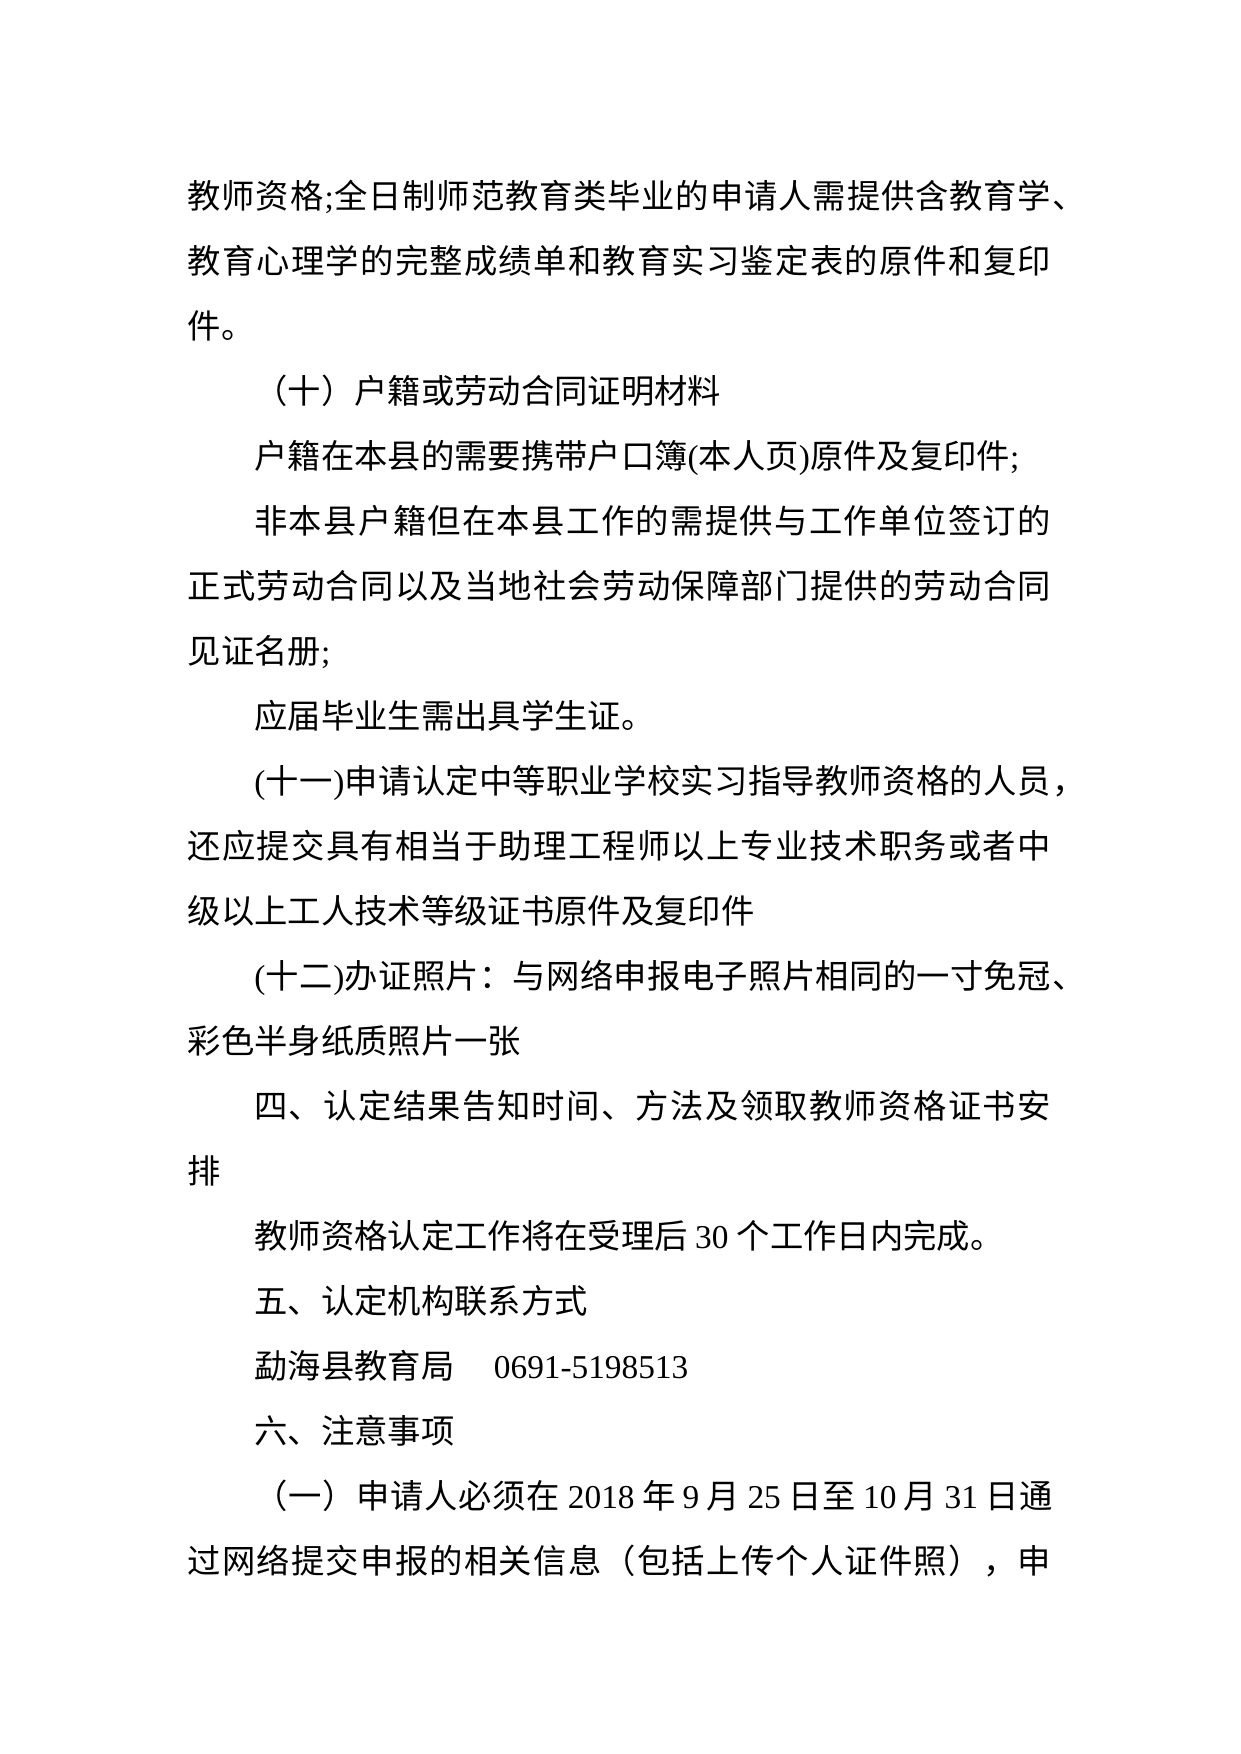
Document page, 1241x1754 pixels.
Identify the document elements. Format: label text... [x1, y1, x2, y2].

text (十二)办证照片：与网络申报电子照片相同的一寸免冠、彩色半身纸质照片一张 [187, 942, 1053, 1072]
text 勐海县教育局 0691-5198513 [187, 1332, 1053, 1397]
text 应届毕业生需出具学生证。 [187, 682, 1053, 747]
text 教师资格认定工作将在受理后 30 个工作日内完成。 [187, 1202, 1053, 1267]
text 五、认定机构联系方式 [187, 1267, 1053, 1332]
text (十一)申请认定中等职业学校实习指导教师资格的人员，还应提交具有相当于助理工程师以上专业技术职务或者中级以上工人技术等级证书原件及复印件 [187, 747, 1053, 942]
text 六、注意事项 [187, 1397, 1053, 1462]
text 非本县户籍但在本县工作的需提供与工作单位签订的正式劳动合同以及当地社会劳动保障部门提供的劳动合同见证名册; [187, 487, 1053, 682]
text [187, 1462, 1053, 1592]
text 户籍在本县的需要携带户口簿(本人页)原件及复印件; [187, 422, 1053, 487]
text 四、认定结果告知时间、方法及领取教师资格证书安排 [187, 1072, 1053, 1202]
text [187, 162, 1053, 357]
text （十）户籍或劳动合同证明材料 [187, 357, 1053, 422]
